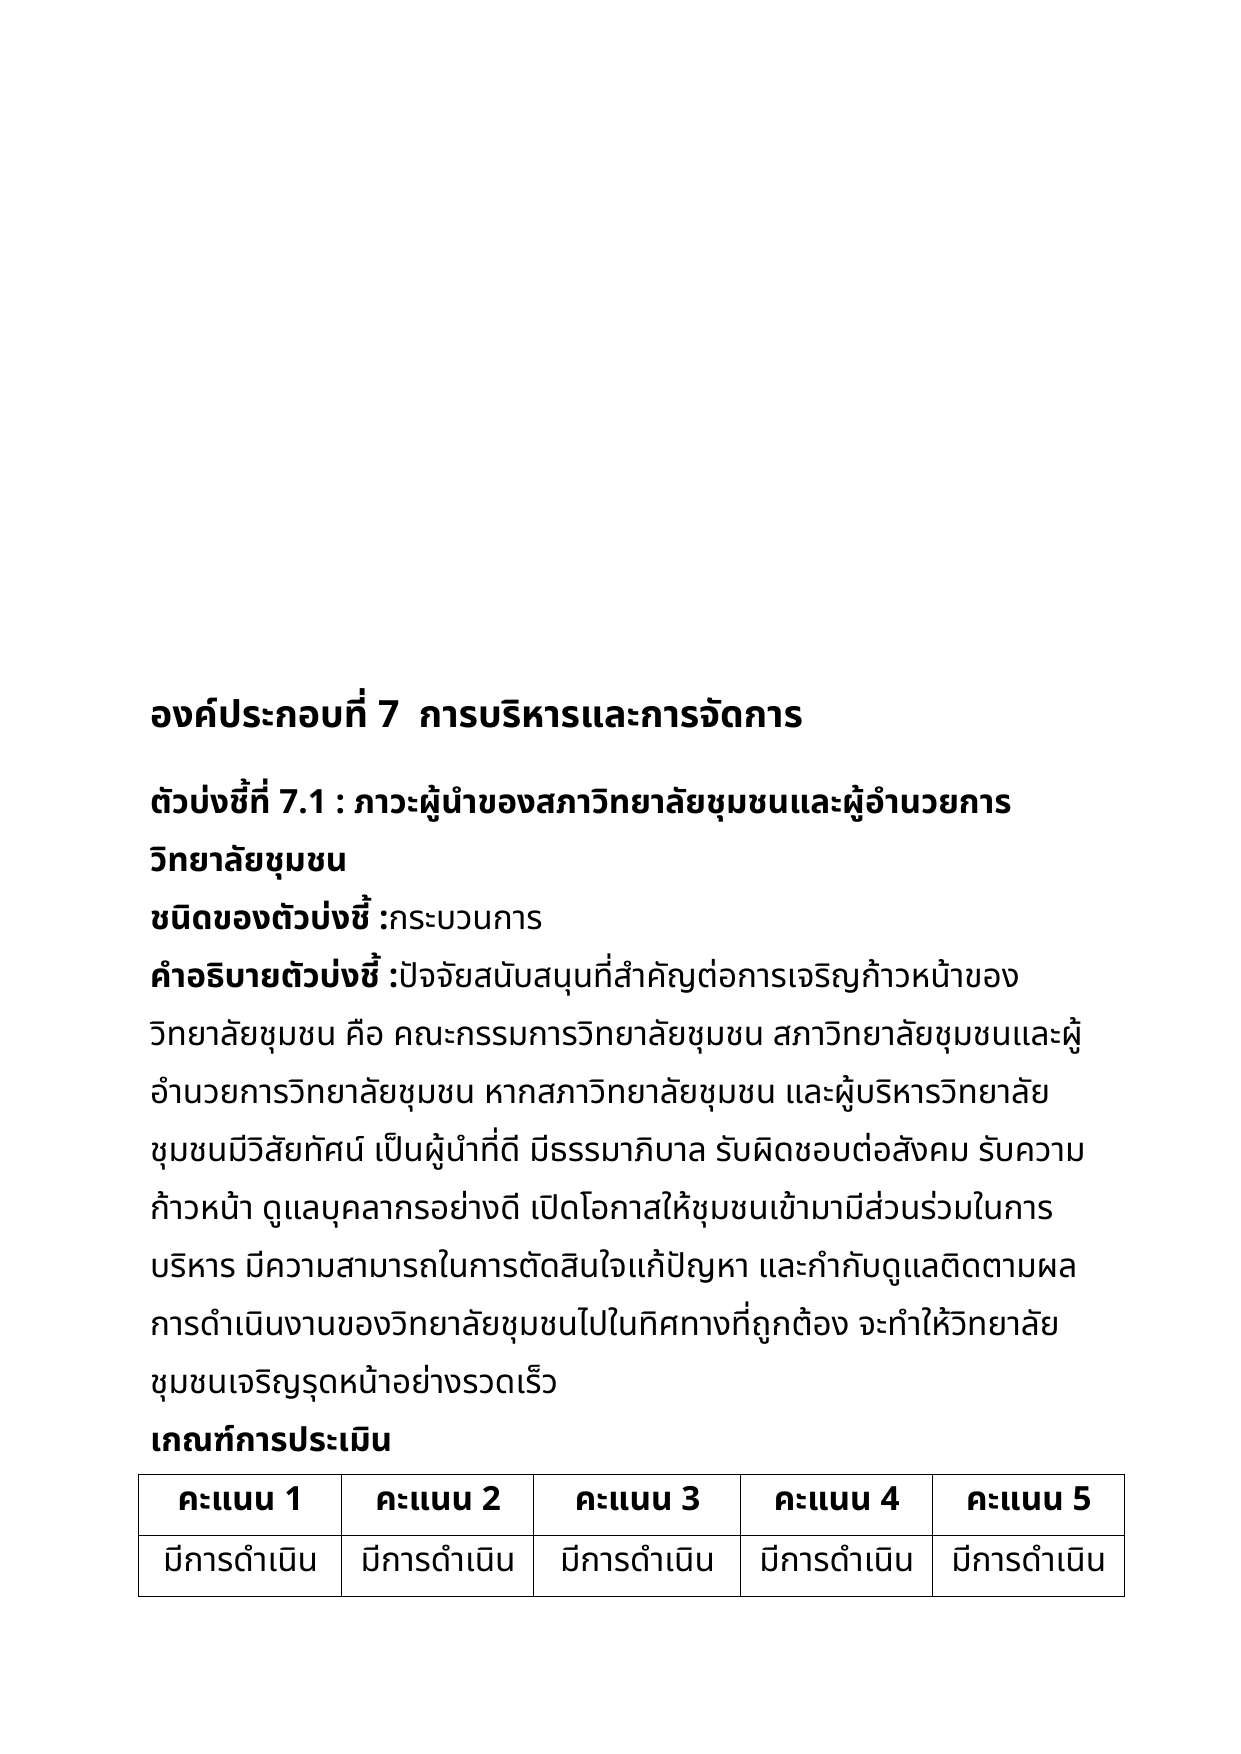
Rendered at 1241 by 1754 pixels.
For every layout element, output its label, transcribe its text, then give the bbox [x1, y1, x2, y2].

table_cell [741, 1536, 932, 1596]
table_header คะแนน 3 [534, 1475, 740, 1535]
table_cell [342, 1536, 533, 1596]
text คำอธิบายตัวบ่งชี้ :ปัจจัยสนับสนุนที่สำคัญต่อการเจริญก้าวหน้าของวิทยาลัยชุมชน คือ คณะกรรมการวิทยาลัยชุมชน สภาวิทยาลัยชุมชนและผู้อำนวยการวิทยาลัยชุมชน หากสภาวิทยาลัยชุมชน และผู้บริหารวิทยาลัยชุมชนมีวิสัยทัศน์ เป็นผู้นำที่ดี มีธรรมาภิบาล รับผิดชอบต่อสังคม รับความก้าวหน้า ดูแลบุคลากรอย่างดี เปิดโอกาสให้ชุมชนเข้ามามีส่วนร่วมในการบริหาร มีความสามารถในการตัดสินใจแก้ปัญหา และกำกับดูแลติดตามผลการดำเนินงานของวิทยาลัยชุมชนไปในทิศทางที่ถูกต้อง จะทำให้วิทยาลัยชุมชนเจริญรุดหน้าอย่างรวดเร็ว [150, 952, 1090, 1408]
text ตัวบ่งชี้ที่ 7.1 : ภาวะผู้นำของสภาวิทยาลัยชุมชนและผู้อำนวยการวิทยาลัยชุมชน [150, 778, 1090, 886]
table_header คะแนน 4 [741, 1475, 932, 1535]
text องค์ประกอบที่ 7 การบริหารและการจัดการ [150, 687, 1090, 744]
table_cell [139, 1536, 341, 1596]
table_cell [534, 1536, 740, 1596]
table_header คะแนน 1 [139, 1475, 341, 1535]
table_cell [933, 1536, 1124, 1596]
table_header คะแนน 2 [342, 1475, 533, 1535]
table_header คะแนน 5 [933, 1475, 1124, 1535]
text เกณฑ์การประเมิน [150, 1416, 1090, 1466]
text ชนิดของตัวบ่งชี้ :กระบวนการ [150, 894, 1090, 944]
